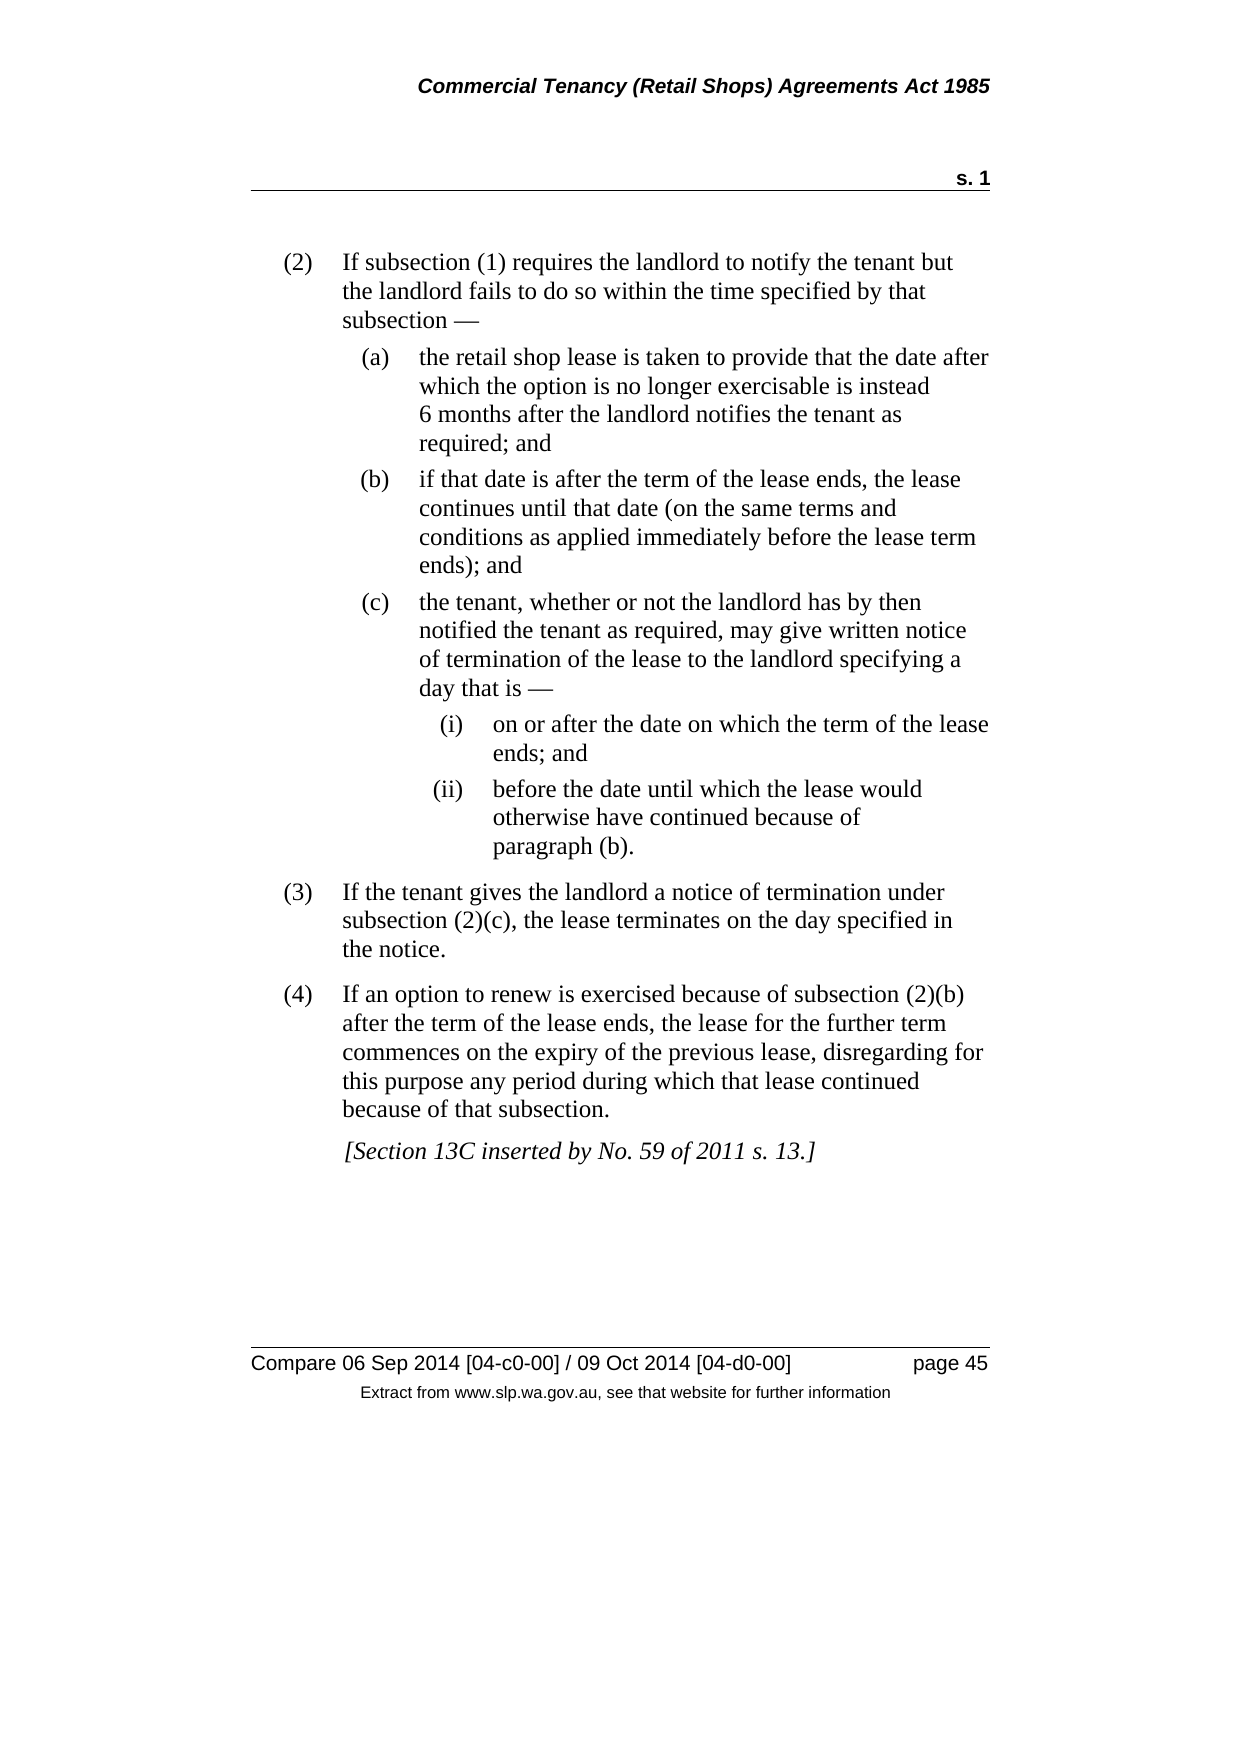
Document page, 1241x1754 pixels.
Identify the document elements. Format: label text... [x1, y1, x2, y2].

text (i) on or after the date on which the term of the lease ends; and [251, 709, 990, 766]
text [Section 13C inserted by No. 59 of 2011 s. 13.] [251, 1136, 990, 1164]
text (c) the tenant, whether or not the landlord has by then notified the tenant as required, may give written notice of termination of the lease to the landlord specifying a day that is — [251, 587, 990, 702]
text (3) If the tenant gives the landlord a notice of termination under subsection (2)(c), the lease terminates on the day specified in the notice. [251, 877, 990, 963]
text (a) the retail shop lease is taken to provide that the date after which the option is no longer exercisable is instead 6 months after the landlord notifies the tenant as required; and [251, 342, 990, 457]
text (4) If an option to renew is exercised because of subsection (2)(b) after the term of the lease ends, the lease for the further term commences on the expiry of the previous lease, disregarding for this purpose any period during which that lease continued because of that subsection. [251, 979, 990, 1123]
text (2) If subsection (1) requires the landlord to notify the tenant but the landlord fails to do so within the time specified by that subsection — [251, 247, 990, 334]
text (b) if that date is after the term of the lease ends, the lease continues until that date (on the same terms and conditions as applied immediately before the lease term ends); and [251, 464, 990, 579]
text (ii) before the date until which the lease would otherwise have continued because of paragraph (b). [251, 774, 990, 860]
